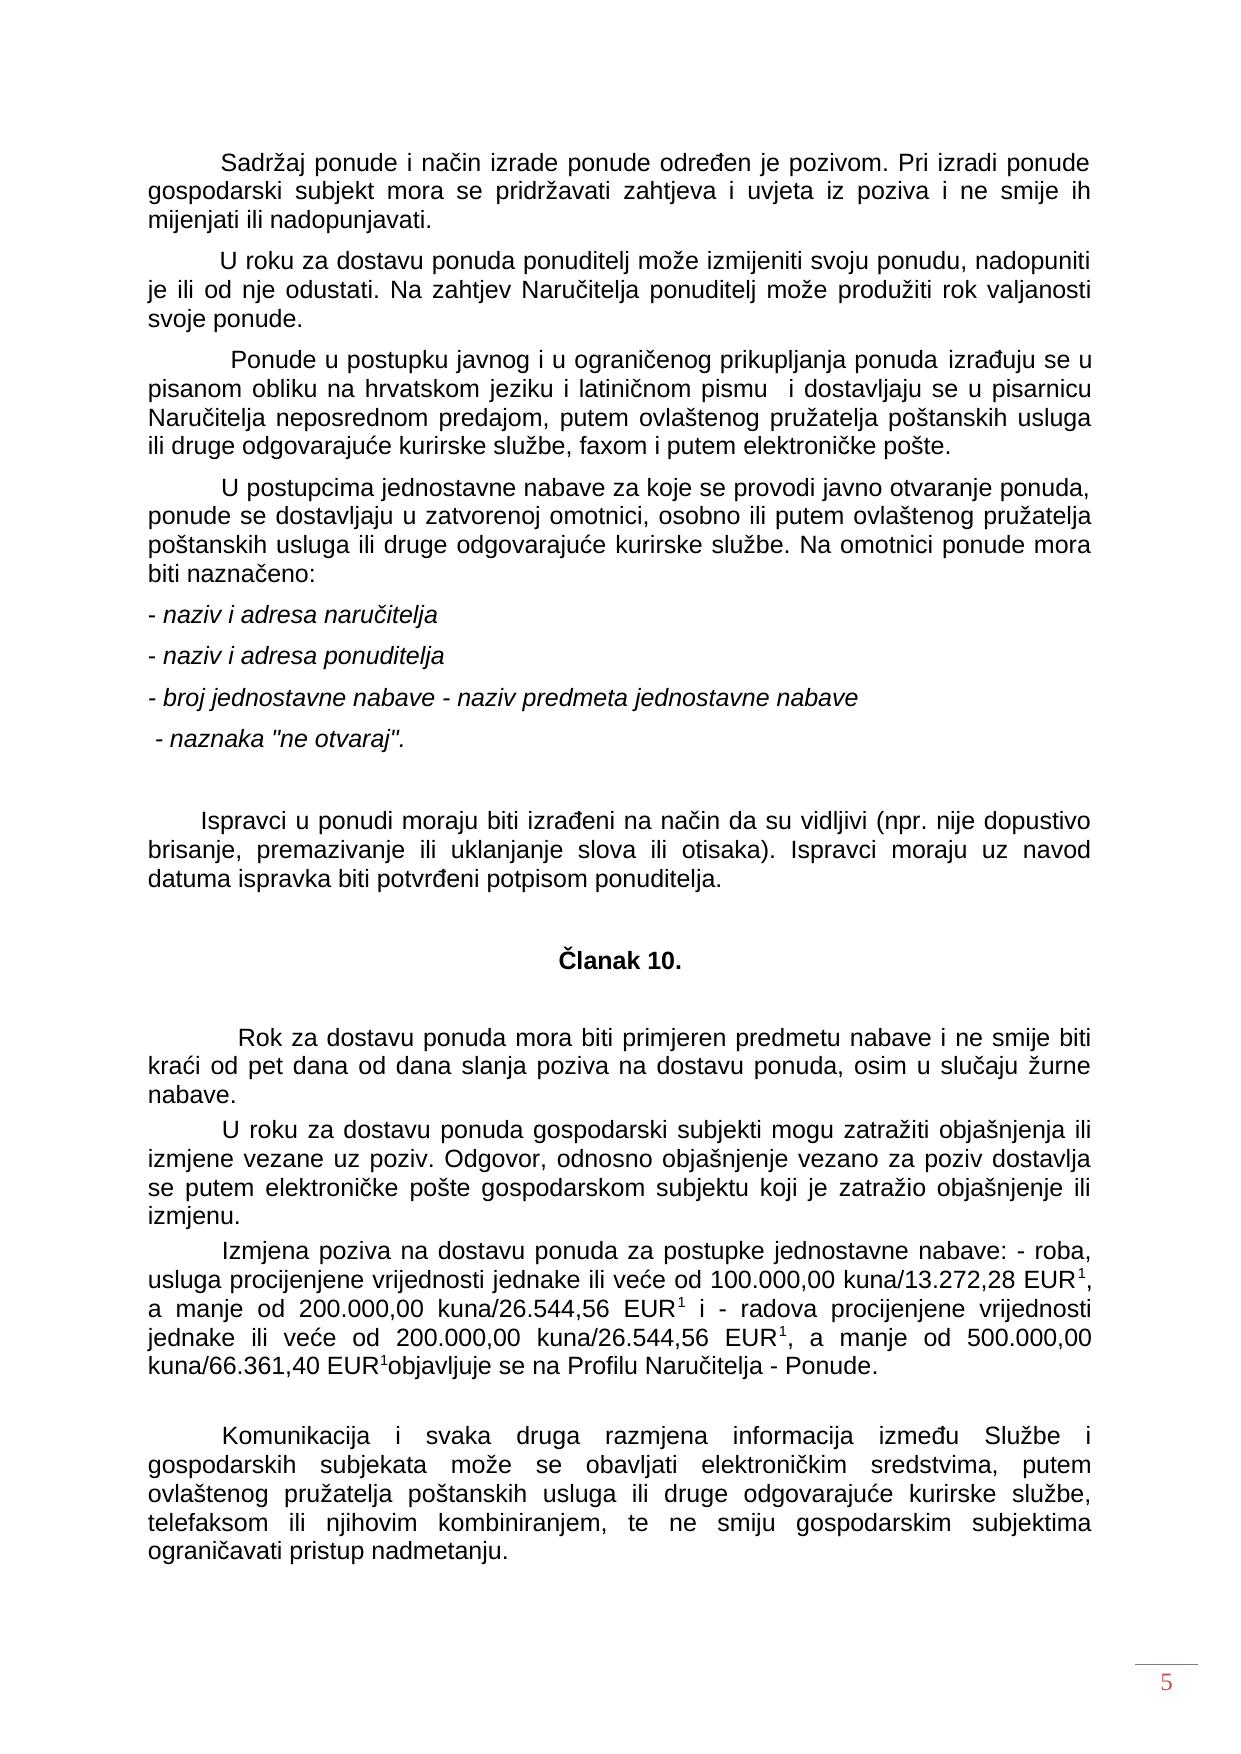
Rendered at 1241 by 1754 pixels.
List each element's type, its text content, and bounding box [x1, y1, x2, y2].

text Ispravci u ponudi moraju biti izrađeni na način da su vidljivi (npr. nije dopustivo brisanje, premazivanje ili uklanjanje slova ili otisaka). Ispravci moraju uz navod datuma ispravka biti potvrđeni potpisom ponuditelja. [148, 806, 1093, 893]
text Izmjena poziva na dostavu ponuda za postupke jednostavne nabave: - roba, usluga procijenjene vrijednosti jednake ili veće od 100.000,00 kuna/13.272,28 EUR1, a manje od 200.000,00 kuna/26.544,56 EUR1 i - radova procijenjene vrijednosti jednake ili veće od 200.000,00 kuna/26.544,56 EUR1, a manje od 500.000,00 kuna/66.361,40 EUR1objavljuje se na Profilu Naručitelja - Ponude. [148, 1236, 1093, 1380]
text Sadržaj ponude i način izrade ponude određen je pozivom. Pri izradi ponude gospodarski subjekt mora se pridržavati zahtjeva i uvjeta iz poziva i ne smije ih mijenjati ili nadopunjavati. [148, 148, 1093, 234]
text - naziv i adresa ponuditelja [148, 641, 1093, 670]
text Rok za dostavu ponuda mora biti primjeren predmetu nabave i ne smije biti kraći od pet dana od dana slanja poziva na dostavu ponuda, osim u slučaju žurne nabave. [148, 1023, 1093, 1109]
text - broj jednostavne nabave - naziv predmeta jednostavne nabave [148, 683, 1093, 711]
text U roku za dostavu ponuda ponuditelj može izmijeniti svoju ponudu, nadopuniti je ili od nje odustati. Na zahtjev Naručitelja ponuditelj može produžiti rok valjanosti svoje ponude. [148, 246, 1093, 333]
text - naziv i adresa naručitelja [148, 600, 1093, 629]
text Ponude u postupku javnog i u ograničenog prikupljanja ponuda izrađuju se u pisanom obliku na hrvatskom jeziku i latiničnom pismu i dostavljaju se u pisarnicu Naručitelja neposrednom predajom, putem ovlaštenog pružatelja poštanskih usluga ili druge odgovarajuće kurirske službe, faxom i putem elektroničke pošte. [148, 345, 1093, 460]
text U roku za dostavu ponuda gospodarski subjekti mogu zatražiti objašnjenja ili izmjene vezane uz poziv. Odgovor, odnosno objašnjenje vezano za poziv dostavlja se putem elektroničke pošte gospodarskom subjektu koji je zatražio objašnjenje ili izmjenu. [148, 1115, 1093, 1230]
text - naznaka "ne otvaraj". [148, 724, 1093, 753]
text Članak 10. [148, 946, 1093, 975]
text U postupcima jednostavne nabave za koje se provodi javno otvaranje ponuda, ponude se dostavljaju u zatvorenoj omotnici, osobno ili putem ovlaštenog pružatelja poštanskih usluga ili druge odgovarajuće kurirske službe. Na omotnici ponude mora biti naznačeno: [148, 473, 1093, 588]
text Komunikacija i svaka druga razmjena informacija između Službe i gospodarskih subjekata može se obavljati elektroničkim sredstvima, putem ovlaštenog pružatelja poštanskih usluga ili druge odgovarajuće kurirske službe, telefaksom ili njihovim kombiniranjem, te ne smiju gospodarskim subjektima ograničavati pristup nadmetanju. [148, 1421, 1093, 1565]
